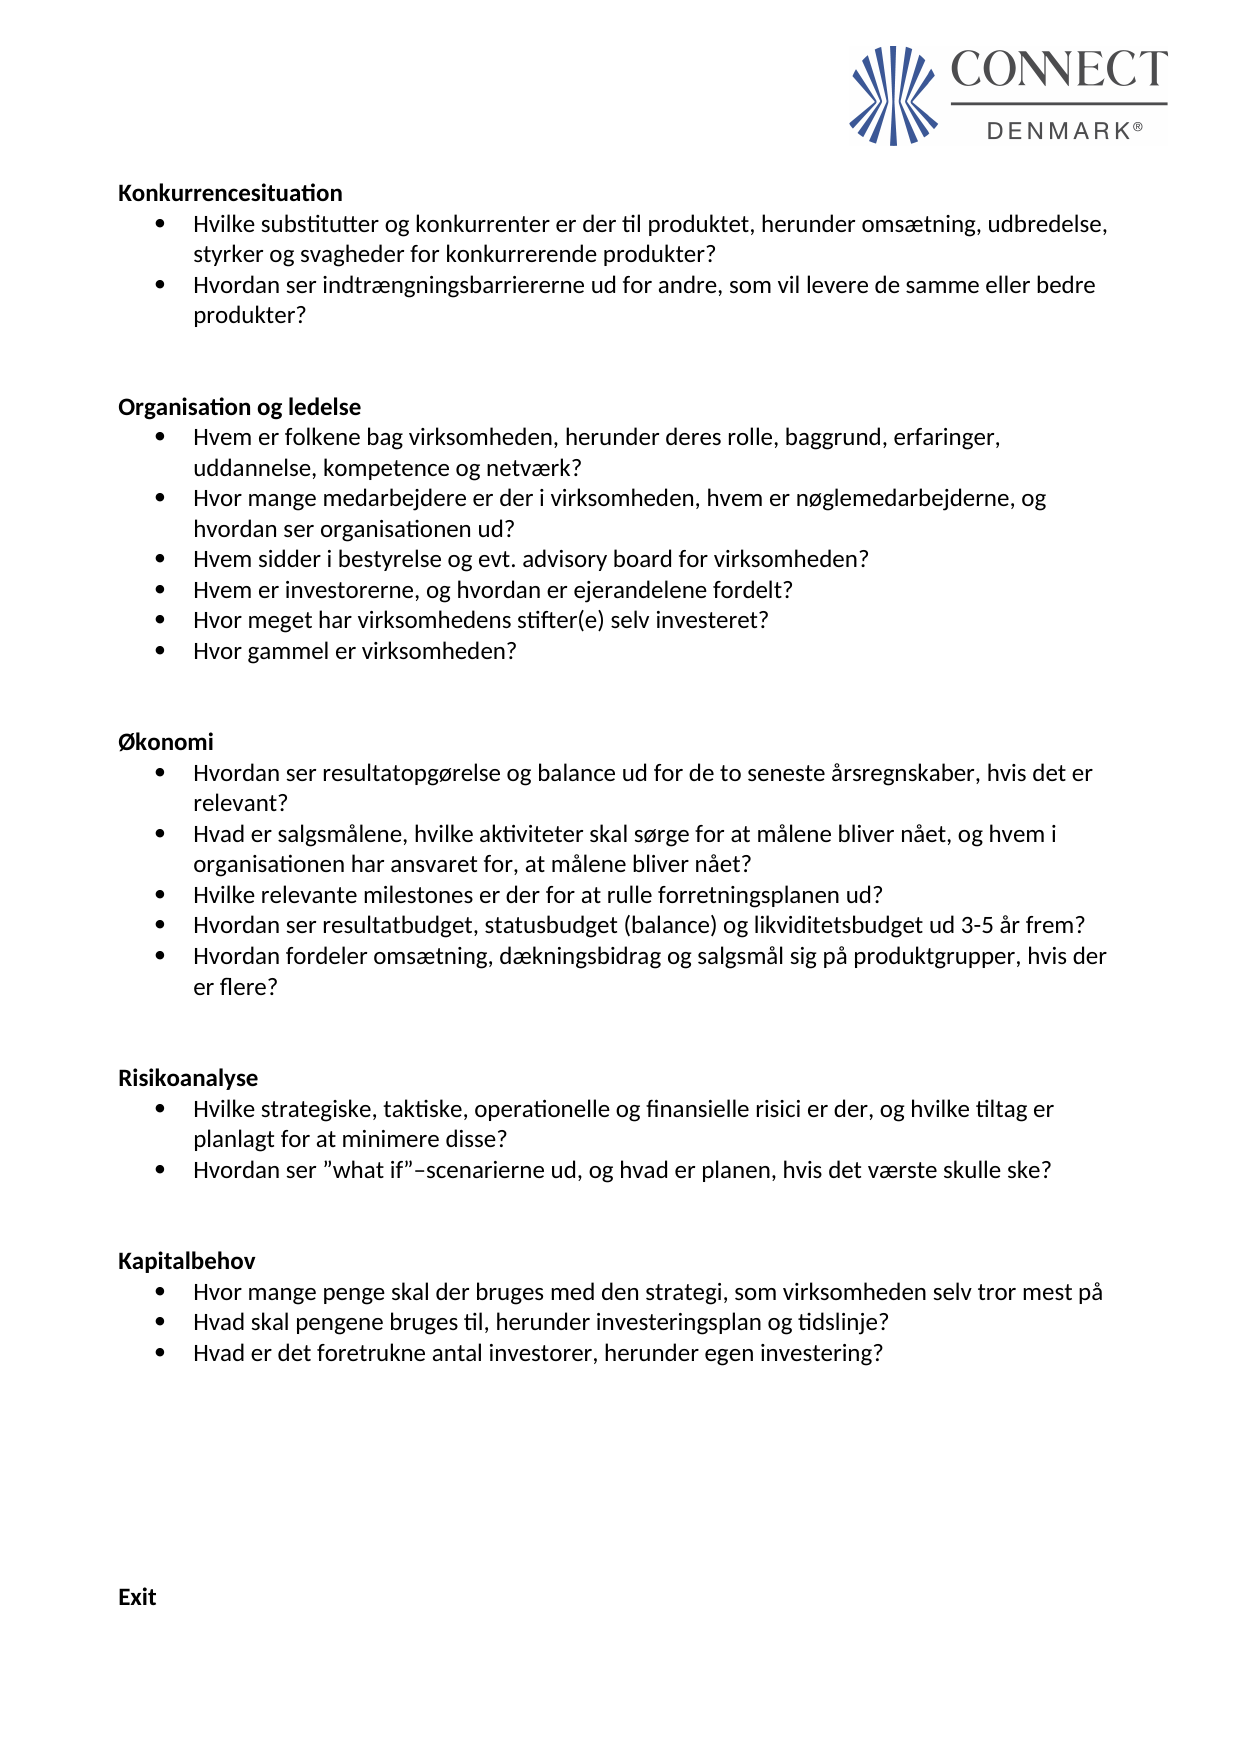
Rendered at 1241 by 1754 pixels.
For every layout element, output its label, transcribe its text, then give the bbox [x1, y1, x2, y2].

text Exit [118, 1581, 1122, 1612]
list Hvem er investorerne, og hvordan er ejerandelene fordelt? [156, 574, 1122, 604]
list Hvordan ser resultatopgørelse og balance ud for de to seneste årsregnskaber, hvis det er relevant? [156, 757, 1122, 818]
list Hvem sidder i bestyrelse og evt. advisory board for virksomheden? [156, 543, 1122, 574]
list Hvilke relevante milestones er der for at rulle forretningsplanen ud? [156, 879, 1122, 910]
list Hvor mange penge skal der bruges med den strategi, som virksomheden selv tror mest på [156, 1276, 1122, 1306]
list Hvordan ser resultatbudget, statusbudget (balance) og likviditetsbudget ud 3-5 år frem? [156, 910, 1122, 940]
list Hvad skal pengene bruges til, herunder investeringsplan og tidslinje? [156, 1306, 1122, 1337]
list Hvor meget har virksomhedens stifter(e) selv investeret? [156, 604, 1122, 635]
list Hvilke substitutter og konkurrenter er der til produktet, herunder omsætning, udbredelse, styrker og svagheder for konkurrerende produkter? [156, 208, 1122, 269]
list Hvordan ser indtrængningsbarriererne ud for andre, som vil levere de samme eller bedre produkter? [156, 269, 1122, 330]
list Hvordan fordeler omsætning, dækningsbidrag og salgsmål sig på produktgrupper, hvis der er flere? [156, 940, 1122, 1001]
list Hvad er salgsmålene, hvilke aktiviteter skal sørge for at målene bliver nået, og hvem i organisationen har ansvaret for, at målene bliver nået? [156, 818, 1122, 879]
text Økonomi [118, 727, 1122, 757]
text Kapitalbehov [118, 1245, 1122, 1276]
list Hvilke strategiske, taktiske, operationelle og finansielle risici er der, og hvilke tiltag er planlagt for at minimere disse? [156, 1093, 1122, 1154]
list Hvor mange medarbejdere er der i virksomheden, hvem er nøglemedarbejderne, og hvordan ser organisationen ud? [156, 482, 1122, 543]
list Hvor gammel er virksomheden? [156, 635, 1122, 666]
list Hvad er det foretrukne antal investorer, herunder egen investering? [156, 1337, 1122, 1367]
list Hvem er folkene bag virksomheden, herunder deres rolle, baggrund, erfaringer, uddannelse, kompetence og netværk? [156, 421, 1122, 482]
text Risikoanalyse [118, 1062, 1122, 1093]
text Konkurrencesituation [118, 177, 1122, 208]
text Organisation og ledelse [118, 391, 1122, 421]
list Hvordan ser ”what if”–scenarierne ud, og hvad er planen, hvis det værste skulle ske? [156, 1154, 1122, 1184]
picture [849, 46, 1169, 146]
